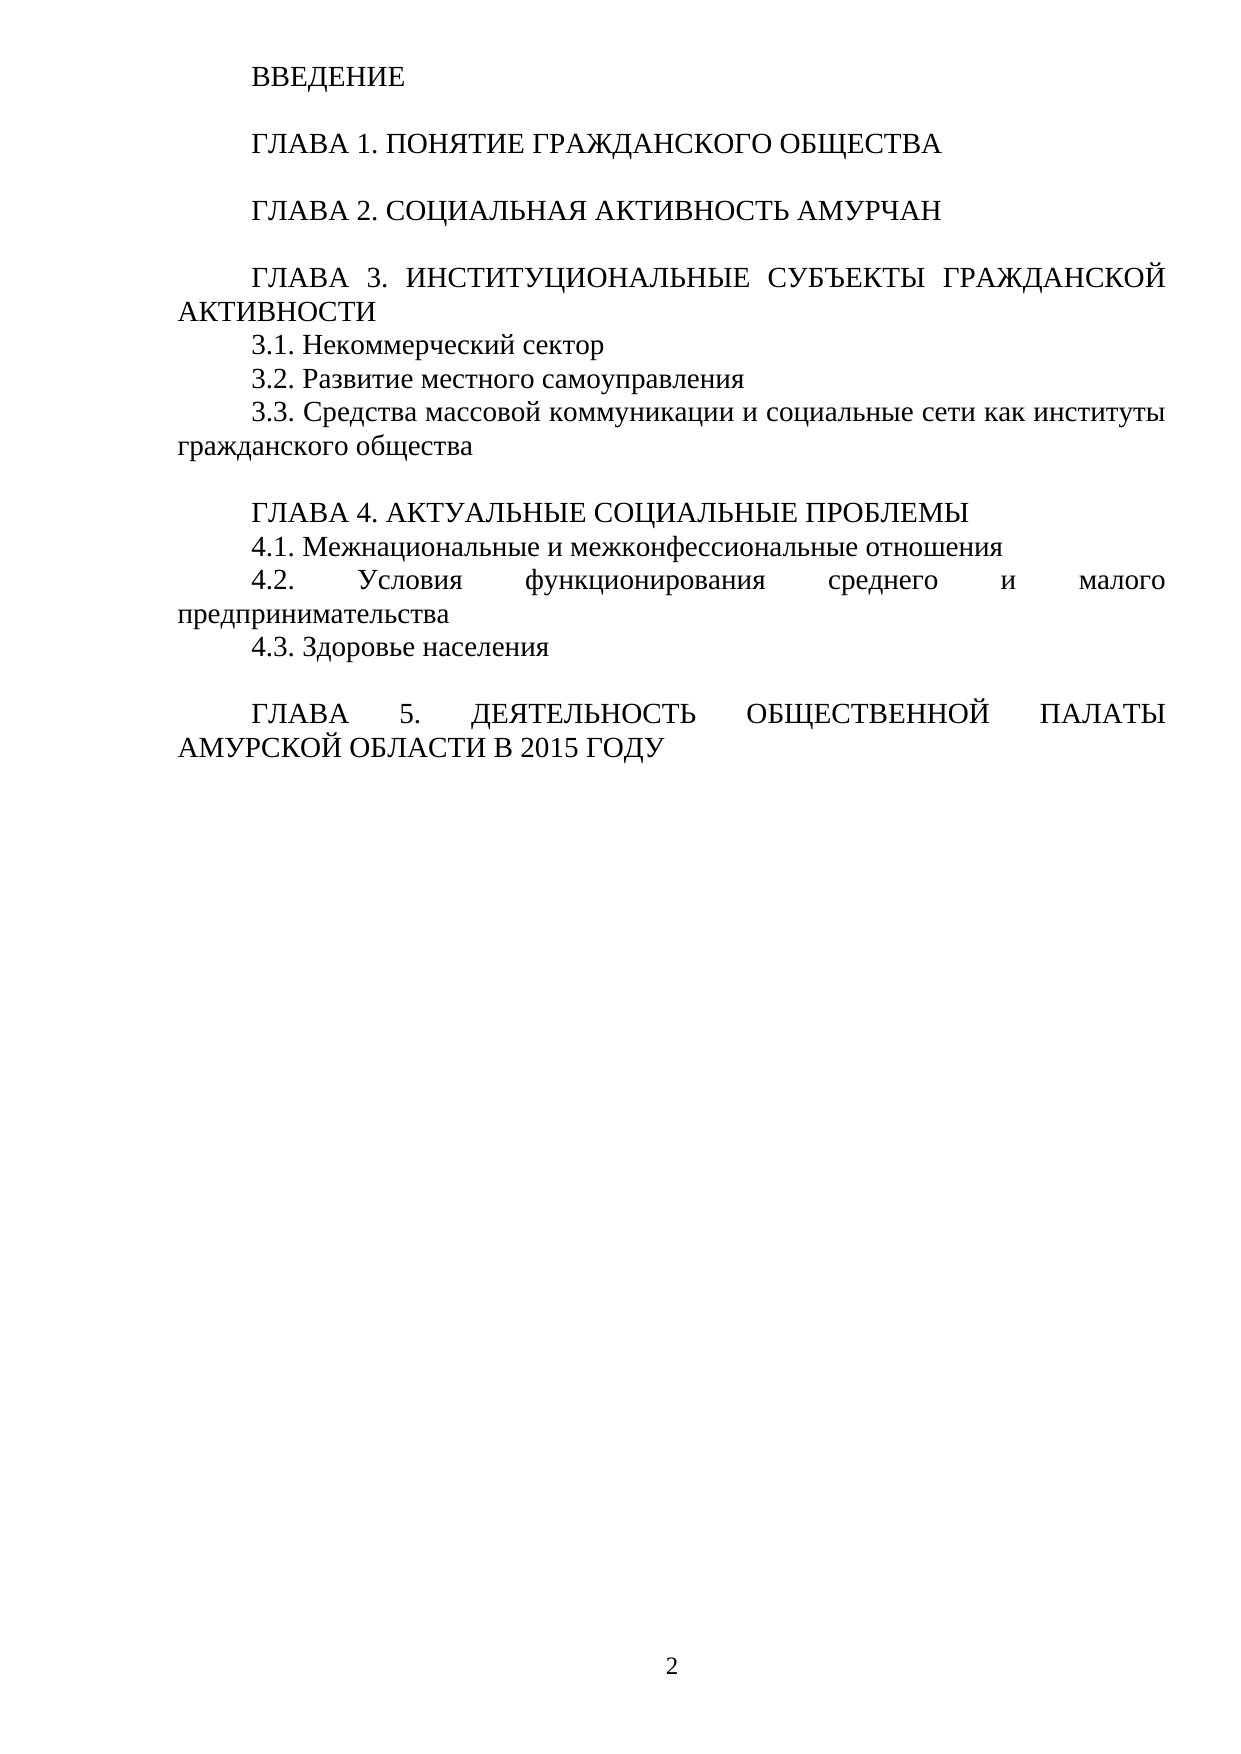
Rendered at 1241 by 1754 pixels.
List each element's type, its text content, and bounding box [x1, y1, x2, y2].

text 3.2. Развитие местного самоуправления [177, 361, 1167, 394]
text ГЛАВА 3. ИНСТИТУЦИОНАЛЬНЫЕ СУБЪЕКТЫ ГРАЖДАНСКОЙ АКТИВНОСТИ [177, 260, 1167, 327]
text ГЛАВА 4. АКТУАЛЬНЫЕ СОЦИАЛЬНЫЕ ПРОБЛЕМЫ [177, 495, 1167, 529]
text 3.3. Средства массовой коммуникации и социальные сети как институты гражданского общества [177, 394, 1167, 462]
text ГЛАВА 2. СОЦИАЛЬНАЯ АКТИВНОСТЬ АМУРЧАН [177, 193, 1167, 227]
text ГЛАВА 1. ПОНЯТИЕ ГРАЖДАНСКОГО ОБЩЕСТВА [177, 126, 1167, 160]
text ВВЕДЕНИЕ [177, 59, 1167, 93]
text 3.1. Некоммерческий сектор [177, 327, 1167, 361]
text 4.2. Условия функционирования среднего и малого предпринимательства [177, 562, 1167, 629]
text 4.1. Межнациональные и межконфессиональные отношения [177, 529, 1167, 562]
text 4.3. Здоровье населения [177, 629, 1167, 663]
text ГЛАВА 5. ДЕЯТЕЛЬНОСТЬ ОБЩЕСТВЕННОЙ ПАЛАТЫ АМУРСКОЙ ОБЛАСТИ В 2015 ГОДУ [177, 696, 1167, 763]
